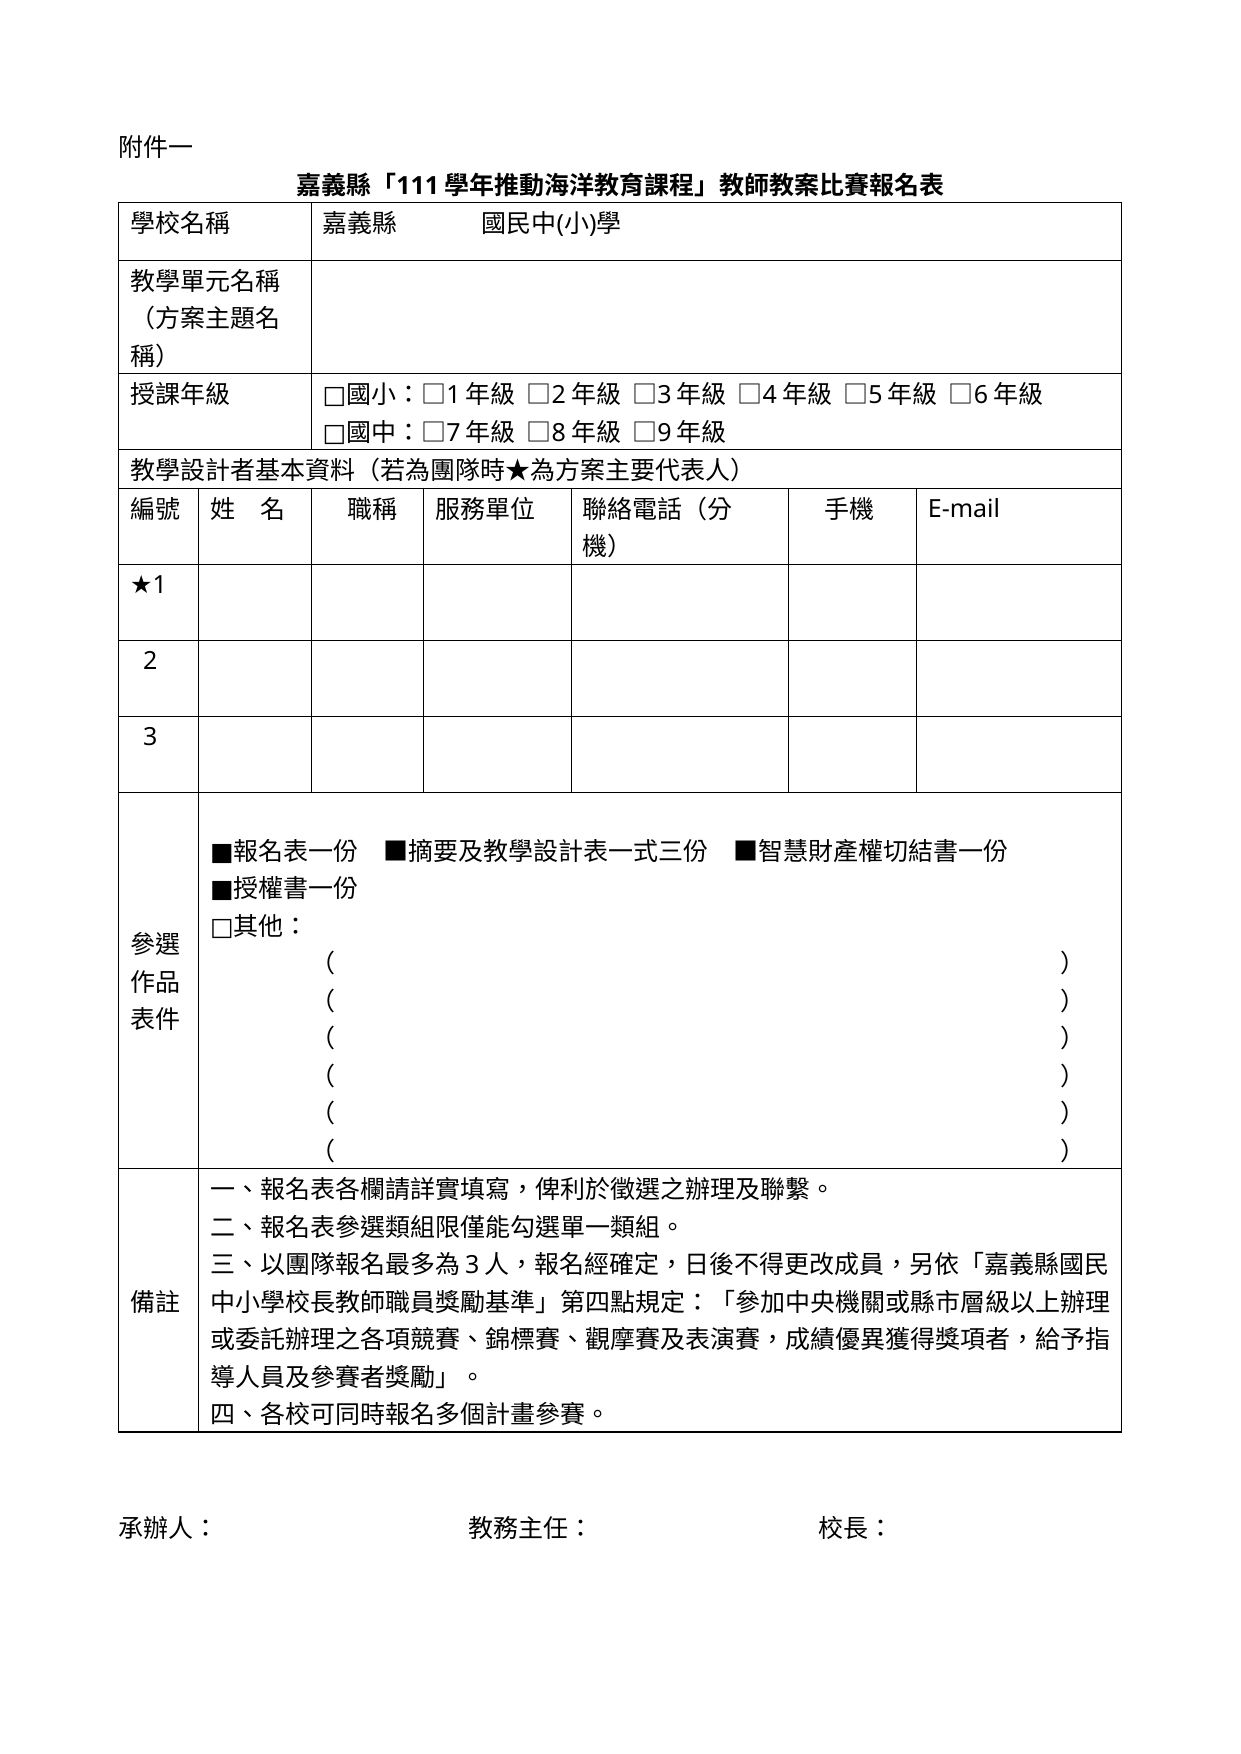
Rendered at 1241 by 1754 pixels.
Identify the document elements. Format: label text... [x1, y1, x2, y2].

table_cell [572, 717, 788, 792]
table_cell [917, 641, 1121, 716]
table_cell □國小：□1年級 □2年級 □3年級 □4年級 □5年級 □6年級 □國中：□7年級 □8年級 □9年級 [312, 374, 1121, 449]
table_cell 2 [119, 641, 198, 716]
table_cell 一、報名表各欄請詳實填寫，俾利於徵選之辦理及聯繫。 二、報名表參選類組限僅能勾選單一類組。 三、以團隊報名最多為3人，報名經確定，日後不得更改成員，另依「嘉義縣國民中小學校長教師職員獎勵基準」第四點規定：「參加中央機關或縣市層級以上辦理或委託辦理之各項競賽、錦標賽、觀摩賽及表演賽，成績優異獲得獎項者，給予指導人員及參賽者獎勵」。 四、各校可同時報名多個計畫參賽。 [199, 1169, 1121, 1431]
table_cell [199, 641, 311, 716]
table_cell [312, 641, 423, 716]
table_cell [789, 717, 916, 792]
table_cell [789, 641, 916, 716]
table_cell 手機 [789, 489, 916, 564]
table_cell 備註 [119, 1169, 198, 1431]
table_cell 聯絡電話（分機） [572, 489, 788, 564]
table_cell [917, 565, 1121, 640]
text 嘉義縣「111學年推動海洋教育課程」教師教案比賽報名表 [118, 164, 1122, 202]
table_cell [572, 565, 788, 640]
table_cell ★1 [119, 565, 198, 640]
table_cell 授課年級 [119, 374, 311, 449]
table_cell 職稱 [312, 489, 423, 564]
table_cell [789, 565, 916, 640]
table_header 嘉義縣 國民中(小)學 [312, 203, 1121, 259]
table_cell [917, 717, 1121, 792]
table_cell 參選作品表件 [119, 793, 198, 1168]
table_cell 3 [119, 717, 198, 792]
table_cell 編號 [119, 489, 198, 564]
table_cell [424, 717, 571, 792]
table_header 學校名稱 [119, 203, 311, 259]
table_cell 姓 名 [199, 489, 311, 564]
table_cell 教學設計者基本資料（若為團隊時★為方案主要代表人） [119, 450, 1121, 488]
table_cell [199, 565, 311, 640]
table_cell [312, 261, 1121, 373]
table_cell 教學單元名稱 （方案主題名稱） [119, 261, 311, 373]
table_cell ■報名表一份 ■摘要及教學設計表一式三份 ■智慧財產權切結書一份 ■授權書一份 □其他： （ ） （ ） （ ） （ ） （ ） （ ） [199, 793, 1121, 1168]
text 承辦人： 教務主任： 校長： [118, 1507, 1122, 1545]
text 附件一 [118, 127, 1122, 164]
table_cell 服務單位 [424, 489, 571, 564]
table_cell [312, 717, 423, 792]
table_cell [199, 717, 311, 792]
table_cell E-mail [917, 489, 1121, 564]
table_cell [424, 641, 571, 716]
table_cell [572, 641, 788, 716]
table_cell [312, 565, 423, 640]
table_cell [424, 565, 571, 640]
